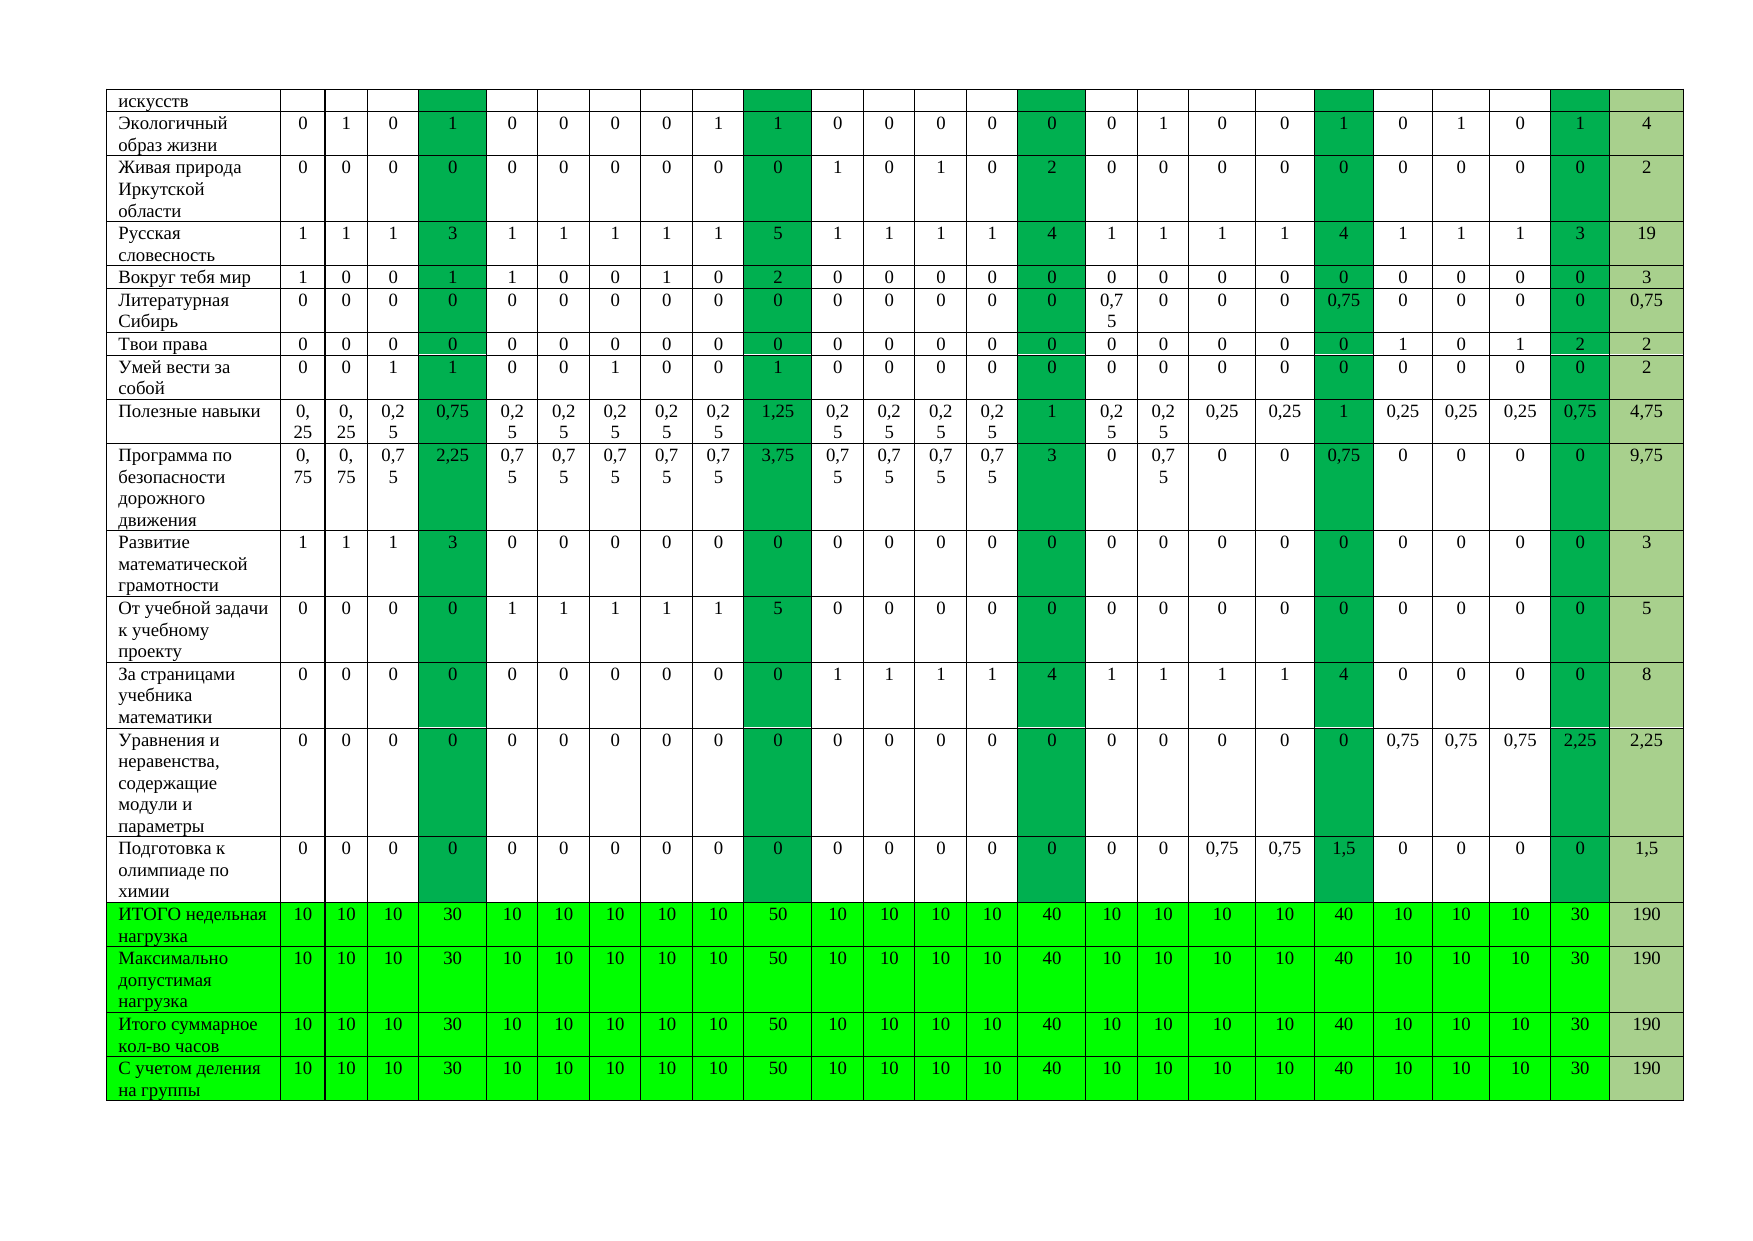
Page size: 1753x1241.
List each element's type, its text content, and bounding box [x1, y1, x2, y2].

table_cell 0 [1490, 444, 1550, 530]
table_cell 0,75 [487, 444, 537, 530]
table_cell 30 [419, 1057, 486, 1100]
table_cell 0 [864, 356, 914, 399]
table_cell 0 [590, 729, 640, 836]
table_cell 0 [419, 729, 486, 836]
table_cell 0 [864, 729, 914, 836]
table_cell 1 [590, 356, 640, 399]
table_cell 0 [1189, 597, 1255, 662]
table_cell 10 [1433, 1013, 1489, 1056]
table_cell 0 [538, 156, 589, 221]
table_cell 190 [1610, 903, 1683, 946]
table_cell 0 [487, 663, 537, 727]
table_cell 0,75 [967, 444, 1017, 530]
table_cell 0 [281, 597, 324, 662]
table_cell 0 [1433, 289, 1489, 332]
table_cell 1 [419, 266, 486, 288]
table_cell 0 [1138, 356, 1188, 399]
table_cell 0 [1551, 531, 1609, 596]
table_cell 0 [1315, 597, 1373, 662]
table_cell 10 [326, 1057, 367, 1100]
table_cell 0 [419, 333, 486, 354]
table_cell 0 [1086, 531, 1137, 596]
table_cell 40 [1018, 903, 1085, 946]
table_cell 0 [1315, 90, 1373, 111]
table_cell Максимально допустимая нагрузка [107, 947, 280, 1012]
table_cell 1 [281, 266, 324, 288]
table_cell 0 [1256, 531, 1314, 596]
table_cell 1 [326, 222, 367, 265]
table_cell 1,25 [744, 400, 811, 443]
table_cell 10 [1490, 947, 1550, 1012]
table_cell 40 [1018, 1057, 1085, 1100]
table_cell 0 [744, 531, 811, 596]
table_cell 1,5 [1315, 837, 1373, 902]
table_cell 0 [812, 837, 863, 902]
table_cell 0 [1490, 266, 1550, 288]
table_cell 2 [1610, 356, 1683, 399]
table_cell 0 [1256, 597, 1314, 662]
table_cell 1 [812, 663, 863, 727]
table_cell 1 [368, 356, 418, 399]
table_cell 1 [915, 663, 966, 727]
table_cell 0 [967, 90, 1017, 111]
table_cell За страницами учебника математики [107, 663, 280, 727]
table_cell 10 [368, 1013, 418, 1056]
table_cell 10 [1256, 1057, 1314, 1100]
table_cell 1 [744, 112, 811, 155]
table_cell 0 [812, 729, 863, 836]
table_cell 0 [1138, 837, 1188, 902]
table_cell 0 [864, 156, 914, 221]
table_cell 10 [1138, 947, 1188, 1012]
table_cell 1 [1189, 663, 1255, 727]
table_cell Вокруг тебя мир [107, 266, 280, 288]
table_cell 0 [326, 289, 367, 332]
table_cell 0 [693, 289, 743, 332]
table_cell 0 [538, 333, 589, 354]
table_cell 0 [538, 90, 589, 111]
table_cell 0 [1138, 333, 1188, 354]
table_cell 10 [590, 903, 640, 946]
table_cell 0 [538, 266, 589, 288]
table_cell 10 [693, 903, 743, 946]
table_cell 0 [641, 156, 692, 221]
table_cell 0 [368, 597, 418, 662]
table_cell 0 [1490, 531, 1550, 596]
table_cell 10 [1374, 947, 1432, 1012]
table_cell 0 [1086, 837, 1137, 902]
table_cell 0 [967, 597, 1017, 662]
table_cell 2 [1610, 333, 1683, 354]
table_cell 0 [368, 156, 418, 221]
table_cell 1 [590, 222, 640, 265]
table_cell Русская словесность [107, 222, 280, 265]
table_cell 0 [590, 112, 640, 155]
table_cell 0 [281, 112, 324, 155]
table_cell 0 [812, 356, 863, 399]
table_cell 0 [538, 663, 589, 727]
table_cell 0 [487, 333, 537, 354]
table_cell 0 [1086, 266, 1137, 288]
table_cell 0 [1138, 597, 1188, 662]
table_cell 1 [641, 222, 692, 265]
table_cell 10 [281, 1013, 324, 1056]
table_cell 5 [744, 597, 811, 662]
table_cell 0 [1433, 156, 1489, 221]
table_cell 1 [1490, 333, 1550, 354]
table_cell 0 [1490, 112, 1550, 155]
table_cell 0,75 [812, 444, 863, 530]
table_cell 0 [693, 729, 743, 836]
table_cell 0 [1018, 266, 1085, 288]
table_cell 0 [915, 597, 966, 662]
table_cell 0 [967, 729, 1017, 836]
table_cell 2,25 [1551, 729, 1609, 836]
table_cell 1 [864, 663, 914, 727]
table_cell 10 [915, 903, 966, 946]
table_cell 40 [1018, 1013, 1085, 1056]
table_cell 10 [1086, 1057, 1137, 1100]
table_cell 0 [1490, 597, 1550, 662]
table_cell 0 [1490, 663, 1550, 727]
table_cell Полезные навыки [107, 400, 280, 443]
table_cell 0 [326, 597, 367, 662]
table_cell 0,25 [967, 400, 1017, 443]
table_cell 0 [864, 837, 914, 902]
table_cell 0 [1433, 356, 1489, 399]
table_cell Литературная Сибирь [107, 289, 280, 332]
table_cell 1 [1086, 222, 1137, 265]
table_cell 1 [1433, 112, 1489, 155]
table_cell 30 [419, 947, 486, 1012]
table_cell 0 [1086, 112, 1137, 155]
table_cell 1 [368, 222, 418, 265]
table_cell 0 [1551, 90, 1609, 111]
table_cell 0 [1490, 837, 1550, 902]
table_cell 0 [1551, 837, 1609, 902]
table_cell 0,75 [538, 444, 589, 530]
table_cell 10 [693, 947, 743, 1012]
table_cell 0 [487, 531, 537, 596]
table_cell 19 [1610, 222, 1683, 265]
table_cell 1 [1374, 333, 1432, 354]
table_cell 0,25 [1374, 400, 1432, 443]
table_cell 10 [368, 903, 418, 946]
table_cell 0 [1490, 90, 1550, 111]
table_cell 0 [1315, 156, 1373, 221]
table_cell 4 [1315, 222, 1373, 265]
table_cell 5 [744, 222, 811, 265]
table_cell 0,75 [419, 400, 486, 443]
table_cell 0 [1138, 729, 1188, 836]
table_cell 0 [1138, 289, 1188, 332]
table_cell 0 [1189, 266, 1255, 288]
table_cell 0 [326, 356, 367, 399]
table_cell 0 [281, 289, 324, 332]
table_cell Твои права [107, 333, 280, 354]
table_cell 0 [693, 266, 743, 288]
table_cell 10 [1256, 1013, 1314, 1056]
table_cell 0,75 [368, 444, 418, 530]
table_cell 1 [693, 597, 743, 662]
table_cell 10 [864, 1057, 914, 1100]
table_cell 0 [1315, 333, 1373, 354]
table_cell 5 [1610, 597, 1683, 662]
table_cell 0 [326, 837, 367, 902]
table_cell 0,25 [641, 400, 692, 443]
table_cell 0 [1433, 663, 1489, 727]
table_cell 1 [812, 156, 863, 221]
table_cell ИТОГО недельная нагрузка [107, 903, 280, 946]
table_cell 1 [326, 90, 367, 111]
table_cell 0,25 [693, 400, 743, 443]
table_cell 0 [326, 729, 367, 836]
table_cell 2 [1018, 156, 1085, 221]
table_cell 3,75 [744, 444, 811, 530]
table_cell С учетом деления на группы [107, 1057, 280, 1100]
table_cell 4 [1315, 663, 1373, 727]
table_cell 10 [487, 1057, 537, 1100]
table_cell 0 [1374, 531, 1432, 596]
table_cell 10 [487, 947, 537, 1012]
table_cell 10 [812, 1013, 863, 1056]
table_cell 0 [1189, 289, 1255, 332]
table_cell 0 [641, 289, 692, 332]
table_cell 0 [1256, 289, 1314, 332]
table_cell 4 [1610, 112, 1683, 155]
table_cell 30 [419, 1013, 486, 1056]
table_cell 0,25 [1138, 400, 1188, 443]
table_cell 0 [1256, 356, 1314, 399]
table_cell 10 [538, 1013, 589, 1056]
table_cell 0 [915, 333, 966, 354]
table_cell Умей вести за собой [107, 356, 280, 399]
table_cell 0 [812, 90, 863, 111]
table_cell 0 [1138, 156, 1188, 221]
table_cell 0 [1315, 266, 1373, 288]
table_cell 4 [1018, 663, 1085, 727]
table_cell 1 [487, 222, 537, 265]
table_cell 0 [693, 531, 743, 596]
table_cell 0,25 [281, 400, 324, 443]
table_cell 0,75 [693, 444, 743, 530]
table_cell 0 [368, 837, 418, 902]
table_cell 10 [915, 1013, 966, 1056]
table_cell 0,75 [641, 444, 692, 530]
table_cell 0 [915, 729, 966, 836]
table_cell 10 [812, 947, 863, 1012]
table_cell 0 [1086, 356, 1137, 399]
table_cell 1 [487, 266, 537, 288]
table_cell 0 [812, 531, 863, 596]
table_cell 0 [1374, 289, 1432, 332]
table_cell 1 [1374, 222, 1432, 265]
table_cell 0,25 [1490, 400, 1550, 443]
table_cell 10 [538, 1057, 589, 1100]
table_cell 0 [1374, 266, 1432, 288]
table_cell 0 [590, 156, 640, 221]
table_cell 10 [590, 1013, 640, 1056]
table_cell 10 [1374, 1057, 1432, 1100]
table_cell 0 [590, 333, 640, 354]
table_cell 0,25 [326, 400, 367, 443]
table_cell 0 [1256, 333, 1314, 354]
table_cell 10 [641, 1057, 692, 1100]
table_cell 0 [1138, 266, 1188, 288]
table_cell 1 [1018, 400, 1085, 443]
table_cell Подготовка к олимпиаде по химии [107, 837, 280, 902]
table_cell 1,5 [1610, 837, 1683, 902]
table_cell 10 [1138, 1013, 1188, 1056]
table_cell 0 [812, 597, 863, 662]
table_cell 0 [744, 156, 811, 221]
table_cell 0 [1490, 356, 1550, 399]
table_cell 0 [368, 112, 418, 155]
table_cell 0 [368, 266, 418, 288]
table_cell 0 [812, 266, 863, 288]
table_cell 10 [1374, 1013, 1432, 1056]
table_cell 0,75 [1315, 444, 1373, 530]
table_cell 190 [1610, 1013, 1683, 1056]
table_cell 0 [1551, 356, 1609, 399]
table_cell 10 [1086, 903, 1137, 946]
table_cell 0 [538, 837, 589, 902]
table_cell 0 [1018, 356, 1085, 399]
table_cell 1 [419, 90, 486, 111]
table_cell 40 [1315, 903, 1373, 946]
table_cell 1 [915, 90, 966, 111]
table_cell 0 [1086, 90, 1137, 111]
table_cell 0 [1086, 597, 1137, 662]
table_cell 3 [1551, 222, 1609, 265]
table_cell 0 [487, 837, 537, 902]
table_cell 10 [487, 1013, 537, 1056]
table_cell 1 [1018, 90, 1085, 111]
table_cell 10 [326, 947, 367, 1012]
table_cell 0 [967, 531, 1017, 596]
table_cell 0 [1433, 266, 1489, 288]
table_cell 1 [487, 597, 537, 662]
table_cell 0 [744, 663, 811, 727]
table_cell 0 [1374, 837, 1432, 902]
table_cell Развитие математической грамотности [107, 531, 280, 596]
table_cell 0 [487, 356, 537, 399]
table_cell 10 [281, 947, 324, 1012]
table_cell 0 [1490, 156, 1550, 221]
table_cell 0 [368, 289, 418, 332]
table_cell 1 [915, 222, 966, 265]
table_cell 0 [487, 90, 537, 111]
table_cell 0 [641, 112, 692, 155]
table_cell 2,25 [1610, 729, 1683, 836]
table_cell 1 [915, 156, 966, 221]
table_cell 0 [487, 156, 537, 221]
table_cell 10 [368, 947, 418, 1012]
table_cell 1 [744, 90, 811, 111]
table_cell 0,25 [368, 400, 418, 443]
table_cell 0 [744, 729, 811, 836]
table_cell 0 [1086, 156, 1137, 221]
table_cell 10 [915, 1057, 966, 1100]
table_cell 0 [487, 729, 537, 836]
table_cell 0 [281, 837, 324, 902]
table_cell 10 [1189, 947, 1255, 1012]
table_cell 30 [1551, 947, 1609, 1012]
table_cell 0 [967, 156, 1017, 221]
table_cell 0 [1315, 531, 1373, 596]
table_cell 0 [864, 90, 914, 111]
table_cell 0 [744, 289, 811, 332]
table_cell 10 [487, 903, 537, 946]
table_cell 0 [590, 266, 640, 288]
table_cell 10 [812, 1057, 863, 1100]
table_cell 0,25 [812, 400, 863, 443]
table_cell 0 [487, 289, 537, 332]
table_cell 0 [590, 531, 640, 596]
table_cell 0 [1189, 729, 1255, 836]
table_cell 0 [1018, 729, 1085, 836]
table_cell 0 [693, 156, 743, 221]
table_cell 0 [1374, 90, 1432, 111]
table_cell 0 [1018, 837, 1085, 902]
table_cell 0 [419, 837, 486, 902]
table_cell 1 [281, 531, 324, 596]
table_cell 30 [1551, 1013, 1609, 1056]
table_cell 0 [693, 663, 743, 727]
table_cell 0 [326, 266, 367, 288]
table_cell 10 [641, 903, 692, 946]
table_cell 30 [1551, 903, 1609, 946]
table_cell 0 [915, 289, 966, 332]
table_cell 1 [1490, 222, 1550, 265]
table_cell 1 [641, 597, 692, 662]
table_cell 10 [1256, 947, 1314, 1012]
table_cell 0 [693, 333, 743, 354]
table_cell 10 [1433, 903, 1489, 946]
table_cell 2 [744, 266, 811, 288]
table_cell 0,25 [590, 400, 640, 443]
table_cell 0 [693, 837, 743, 902]
table_cell 0 [1256, 266, 1314, 288]
table_cell 0 [1551, 663, 1609, 727]
table_cell 0,75 [281, 444, 324, 530]
table_cell 0,75 [1138, 444, 1188, 530]
table_cell 0 [1086, 333, 1137, 354]
table_cell 3 [419, 222, 486, 265]
table_cell 1 [1256, 663, 1314, 727]
table_cell 0 [864, 597, 914, 662]
table_cell 0,75 [1315, 289, 1373, 332]
table_cell 0 [1086, 444, 1137, 530]
table_cell 0 [1086, 729, 1137, 836]
table_cell 0,25 [1256, 400, 1314, 443]
table_cell 10 [693, 1013, 743, 1056]
table_cell 10 [281, 1057, 324, 1100]
table_cell 0 [590, 837, 640, 902]
table_cell 1 [326, 112, 367, 155]
table_cell 0 [1189, 531, 1255, 596]
table_cell 1 [1433, 222, 1489, 265]
table_cell 0 [812, 112, 863, 155]
table_cell 10 [864, 1013, 914, 1056]
table_cell 0 [1433, 597, 1489, 662]
table_cell 0 [641, 729, 692, 836]
table_cell 0 [641, 531, 692, 596]
table_cell 0 [864, 289, 914, 332]
table_cell 1 [1256, 222, 1314, 265]
table_cell 0 [538, 531, 589, 596]
table_cell 0 [419, 597, 486, 662]
table_cell 0 [967, 289, 1017, 332]
table_cell 8 [1610, 663, 1683, 727]
table_cell 1 [1138, 222, 1188, 265]
table_cell 40 [1315, 947, 1373, 1012]
table_cell 0,75 [915, 444, 966, 530]
table_cell 0,75 [1490, 729, 1550, 836]
table_cell 0 [915, 112, 966, 155]
table_cell 0 [1189, 90, 1255, 111]
table_cell 1 [368, 531, 418, 596]
table_cell 2 [1551, 333, 1609, 354]
table_cell 0,75 [864, 444, 914, 530]
table_cell 0 [1374, 444, 1432, 530]
table_cell 0,25 [1189, 400, 1255, 443]
table_cell 1 [1138, 663, 1188, 727]
table_cell 0 [1551, 266, 1609, 288]
table_cell 1 [641, 90, 692, 111]
table_cell 0,25 [538, 400, 589, 443]
table_cell 0,25 [864, 400, 914, 443]
table_cell 190 [1610, 947, 1683, 1012]
table_cell 0 [1138, 531, 1188, 596]
table_cell 0 [419, 156, 486, 221]
table_cell 10 [590, 1057, 640, 1100]
table_cell 3 [419, 531, 486, 596]
table_cell 0 [590, 90, 640, 111]
table_cell 1 [1551, 112, 1609, 155]
table_cell 10 [693, 1057, 743, 1100]
table_cell 10 [1433, 947, 1489, 1012]
table_cell 0 [1551, 444, 1609, 530]
table_cell 0 [1018, 597, 1085, 662]
table_cell 0 [1374, 356, 1432, 399]
table_cell 0 [641, 663, 692, 727]
table_cell 40 [1315, 1013, 1373, 1056]
table_cell 0 [812, 333, 863, 354]
table_cell 0,75 [1189, 837, 1255, 902]
table_cell 0 [1315, 729, 1373, 836]
table_cell 50 [744, 903, 811, 946]
table_cell 0,75 [1086, 289, 1137, 332]
table_cell 0 [1189, 333, 1255, 354]
table_cell 10 [1490, 1057, 1550, 1100]
table_cell 0 [1256, 112, 1314, 155]
table_cell 0 [967, 112, 1017, 155]
table_cell 1 [281, 222, 324, 265]
table_cell 10 [326, 903, 367, 946]
table_cell 1 [1315, 112, 1373, 155]
table_cell 0,75 [1433, 729, 1489, 836]
table_cell 0 [1256, 444, 1314, 530]
table_cell 0 [1189, 156, 1255, 221]
table_cell 0,75 [1610, 289, 1683, 332]
table_cell 40 [1018, 947, 1085, 1012]
table_cell 10 [590, 947, 640, 1012]
table_cell 10 [1256, 903, 1314, 946]
table_cell 10 [967, 1013, 1017, 1056]
table_cell 0 [1374, 156, 1432, 221]
table_cell 0 [1490, 289, 1550, 332]
table_cell 0 [693, 90, 743, 111]
table_cell 1 [1189, 222, 1255, 265]
table_cell 0 [1433, 444, 1489, 530]
table_cell 0,25 [915, 400, 966, 443]
table_cell 0 [368, 729, 418, 836]
table_cell 0 [864, 333, 914, 354]
table_cell 10 [368, 1057, 418, 1100]
table_cell 0 [1433, 837, 1489, 902]
table_cell От учебной задачи к учебному проекту [107, 597, 280, 662]
table_cell 0 [967, 356, 1017, 399]
table_cell 0 [864, 266, 914, 288]
table_cell 10 [1086, 947, 1137, 1012]
table_cell 10 [1138, 1057, 1188, 1100]
table_cell 1 [538, 597, 589, 662]
table_cell 0 [1374, 663, 1432, 727]
table_cell 0 [1551, 289, 1609, 332]
table_cell 1 [590, 597, 640, 662]
table_cell 10 [915, 947, 966, 1012]
table_cell 1 [538, 222, 589, 265]
table_cell 0,75 [1374, 729, 1432, 836]
table_cell 10 [538, 947, 589, 1012]
table_cell 1 [641, 266, 692, 288]
table_cell 1 [419, 112, 486, 155]
table_cell 0 [368, 90, 418, 111]
table_cell 0 [590, 663, 640, 727]
table_cell 3 [1610, 266, 1683, 288]
table_cell Живая природа Иркутской области [107, 156, 280, 221]
table_cell 10 [1490, 1013, 1550, 1056]
table_cell 0 [281, 729, 324, 836]
table_cell 10 [967, 947, 1017, 1012]
table_cell 0,75 [326, 444, 367, 530]
table_cell 10 [641, 1013, 692, 1056]
table_cell 0 [967, 333, 1017, 354]
table_cell 50 [744, 1013, 811, 1056]
table_cell 4 [1018, 222, 1085, 265]
table_cell 9,75 [1610, 444, 1683, 530]
table_cell 0 [1018, 112, 1085, 155]
table_cell 0,25 [1086, 400, 1137, 443]
table_cell 0 [281, 356, 324, 399]
table_cell 0,25 [487, 400, 537, 443]
table_cell 0 [281, 333, 324, 354]
table_cell 0 [590, 289, 640, 332]
table_cell 10 [1490, 903, 1550, 946]
table_cell 0 [864, 112, 914, 155]
table_cell 0 [326, 333, 367, 354]
table_cell 1 [967, 663, 1017, 727]
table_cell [107, 90, 280, 111]
table_cell 0 [812, 289, 863, 332]
table_cell 0 [641, 356, 692, 399]
table_cell 0 [538, 112, 589, 155]
table_cell 10 [864, 947, 914, 1012]
table_cell 0 [1018, 531, 1085, 596]
table_cell 1 [419, 356, 486, 399]
table_cell 0 [915, 837, 966, 902]
table_cell Итого суммарное кол-во часов [107, 1013, 280, 1056]
table_cell 0 [864, 531, 914, 596]
table_cell 0 [1256, 90, 1314, 111]
table_cell 50 [744, 947, 811, 1012]
table_cell 0 [419, 289, 486, 332]
table_cell 0 [487, 112, 537, 155]
table_cell 10 [1086, 1013, 1137, 1056]
table_cell 0 [1018, 333, 1085, 354]
table_cell 1 [967, 222, 1017, 265]
table_cell 10 [1189, 1013, 1255, 1056]
table_cell 0 [1551, 156, 1609, 221]
table_cell 1 [812, 222, 863, 265]
table_cell 0 [693, 356, 743, 399]
table_cell 10 [967, 903, 1017, 946]
table_cell Программа по безопасности дорожного движения [107, 444, 280, 530]
table_cell 0 [1256, 156, 1314, 221]
table_cell 3 [1018, 444, 1085, 530]
table_cell 3 [1610, 531, 1683, 596]
table_cell 10 [1138, 903, 1188, 946]
table_cell 0 [641, 837, 692, 902]
table_cell 0 [744, 333, 811, 354]
table_cell 0 [538, 289, 589, 332]
table_cell 4,75 [1610, 400, 1683, 443]
table_cell 0 [538, 356, 589, 399]
table_cell 0 [1189, 112, 1255, 155]
table_cell 40 [1315, 1057, 1373, 1100]
table_cell 0,75 [1551, 400, 1609, 443]
table_cell 10 [1433, 1057, 1489, 1100]
table_cell 0 [1433, 531, 1489, 596]
table_cell 0 [967, 266, 1017, 288]
table_cell 50 [744, 1057, 811, 1100]
table_cell 0 [915, 266, 966, 288]
table_cell 0 [368, 333, 418, 354]
table_cell 0 [281, 90, 324, 111]
table_cell 0 [326, 663, 367, 727]
table_cell 0 [1551, 597, 1609, 662]
table_cell 30 [419, 903, 486, 946]
table_cell 0 [915, 531, 966, 596]
table_cell 190 [1610, 1057, 1683, 1100]
table_cell 0 [641, 333, 692, 354]
table_cell 0 [1189, 444, 1255, 530]
table_cell 0 [368, 663, 418, 727]
table_cell 10 [641, 947, 692, 1012]
table_cell 1 [1138, 112, 1188, 155]
table_cell 10 [1189, 903, 1255, 946]
table_cell 0 [1433, 90, 1489, 111]
table_cell 0 [281, 156, 324, 221]
table_cell 10 [1189, 1057, 1255, 1100]
table_cell 1 [326, 531, 367, 596]
table_cell 10 [812, 903, 863, 946]
table_cell 0 [326, 156, 367, 221]
table_cell 0 [967, 837, 1017, 902]
table_cell 2 [1610, 156, 1683, 221]
table_cell 10 [326, 1013, 367, 1056]
table_cell 1 [693, 222, 743, 265]
table_cell 1 [1086, 663, 1137, 727]
table_cell 0 [1374, 597, 1432, 662]
table_cell 1 [693, 112, 743, 155]
table_cell Экологичный образ жизни [107, 112, 280, 155]
table_cell 0,75 [1256, 837, 1314, 902]
table_cell 0 [1433, 333, 1489, 354]
table_cell 1 [744, 356, 811, 399]
table_cell 1 [864, 222, 914, 265]
table_cell 0 [1256, 729, 1314, 836]
table_cell 0,25 [1433, 400, 1489, 443]
table_cell 10 [1374, 903, 1432, 946]
table_cell 0 [538, 729, 589, 836]
table_cell 10 [281, 903, 324, 946]
table_cell 3 [1610, 90, 1683, 111]
table_cell 0 [1315, 356, 1373, 399]
table_cell 0 [281, 663, 324, 727]
table_cell 0 [1138, 90, 1188, 111]
table_cell 0 [419, 663, 486, 727]
table_cell 1 [1315, 400, 1373, 443]
table_cell 10 [538, 903, 589, 946]
table_cell 0 [1189, 356, 1255, 399]
table_cell 10 [864, 903, 914, 946]
table_cell 0 [915, 356, 966, 399]
table_cell 0 [1374, 112, 1432, 155]
table_cell 0 [1018, 289, 1085, 332]
table_cell 0 [744, 837, 811, 902]
table_cell 10 [967, 1057, 1017, 1100]
table_cell Уравнения и неравенства, содержащие модули и параметры [107, 729, 280, 836]
table_cell 0,75 [590, 444, 640, 530]
table_cell 30 [1551, 1057, 1609, 1100]
table_cell 2,25 [419, 444, 486, 530]
